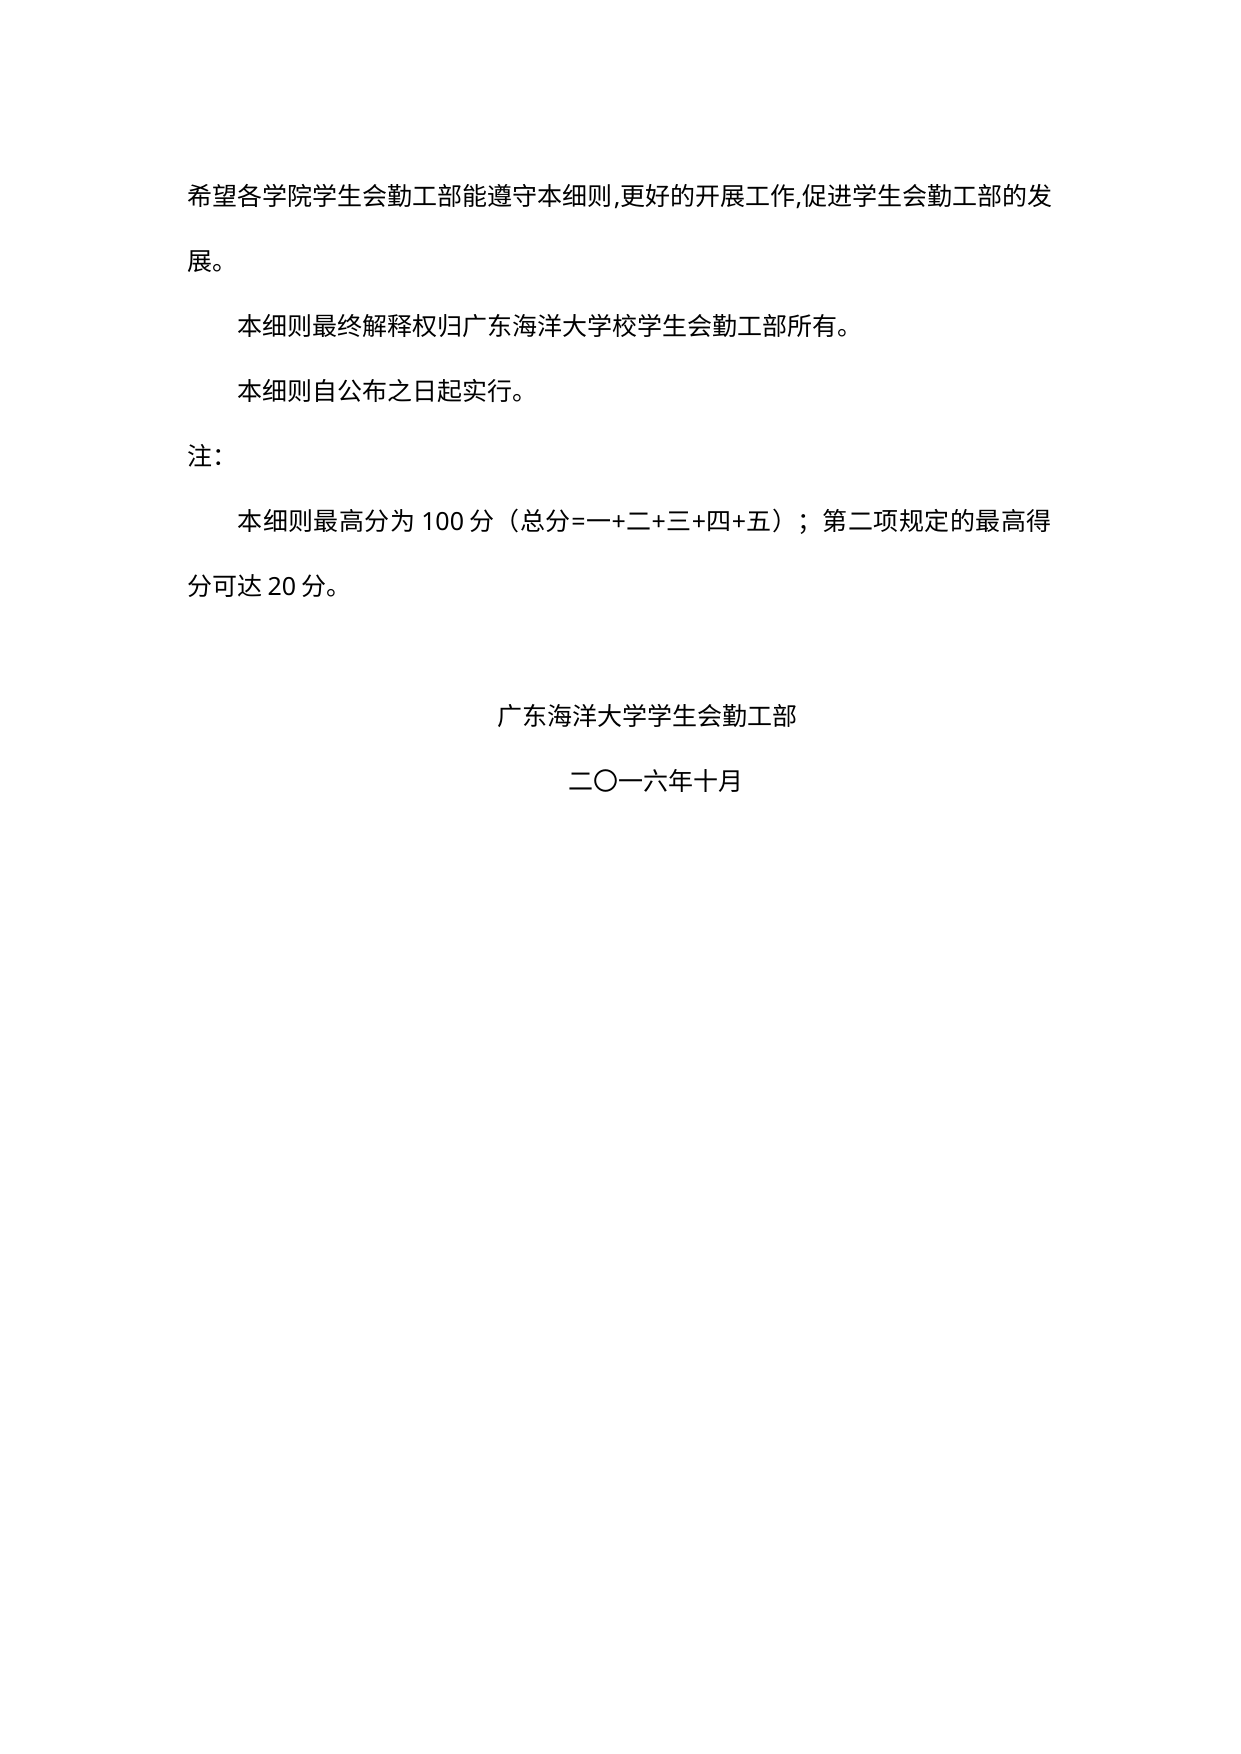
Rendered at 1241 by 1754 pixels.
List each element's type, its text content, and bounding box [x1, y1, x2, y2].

text 注： [187, 422, 1053, 487]
text 本细则最终解释权归广东海洋大学校学生会勤工部所有。 [187, 292, 1053, 357]
text 本细则自公布之日起实行。 [225, 357, 1053, 422]
text 广东海洋大学学生会勤工部 [225, 682, 1053, 747]
text 二〇一六年十月 [187, 747, 1053, 812]
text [187, 162, 1053, 292]
text 本细则最高分为100分（总分=一+二+三+四+五）；第二项规定的最高得分可达20分。 [187, 487, 1053, 617]
